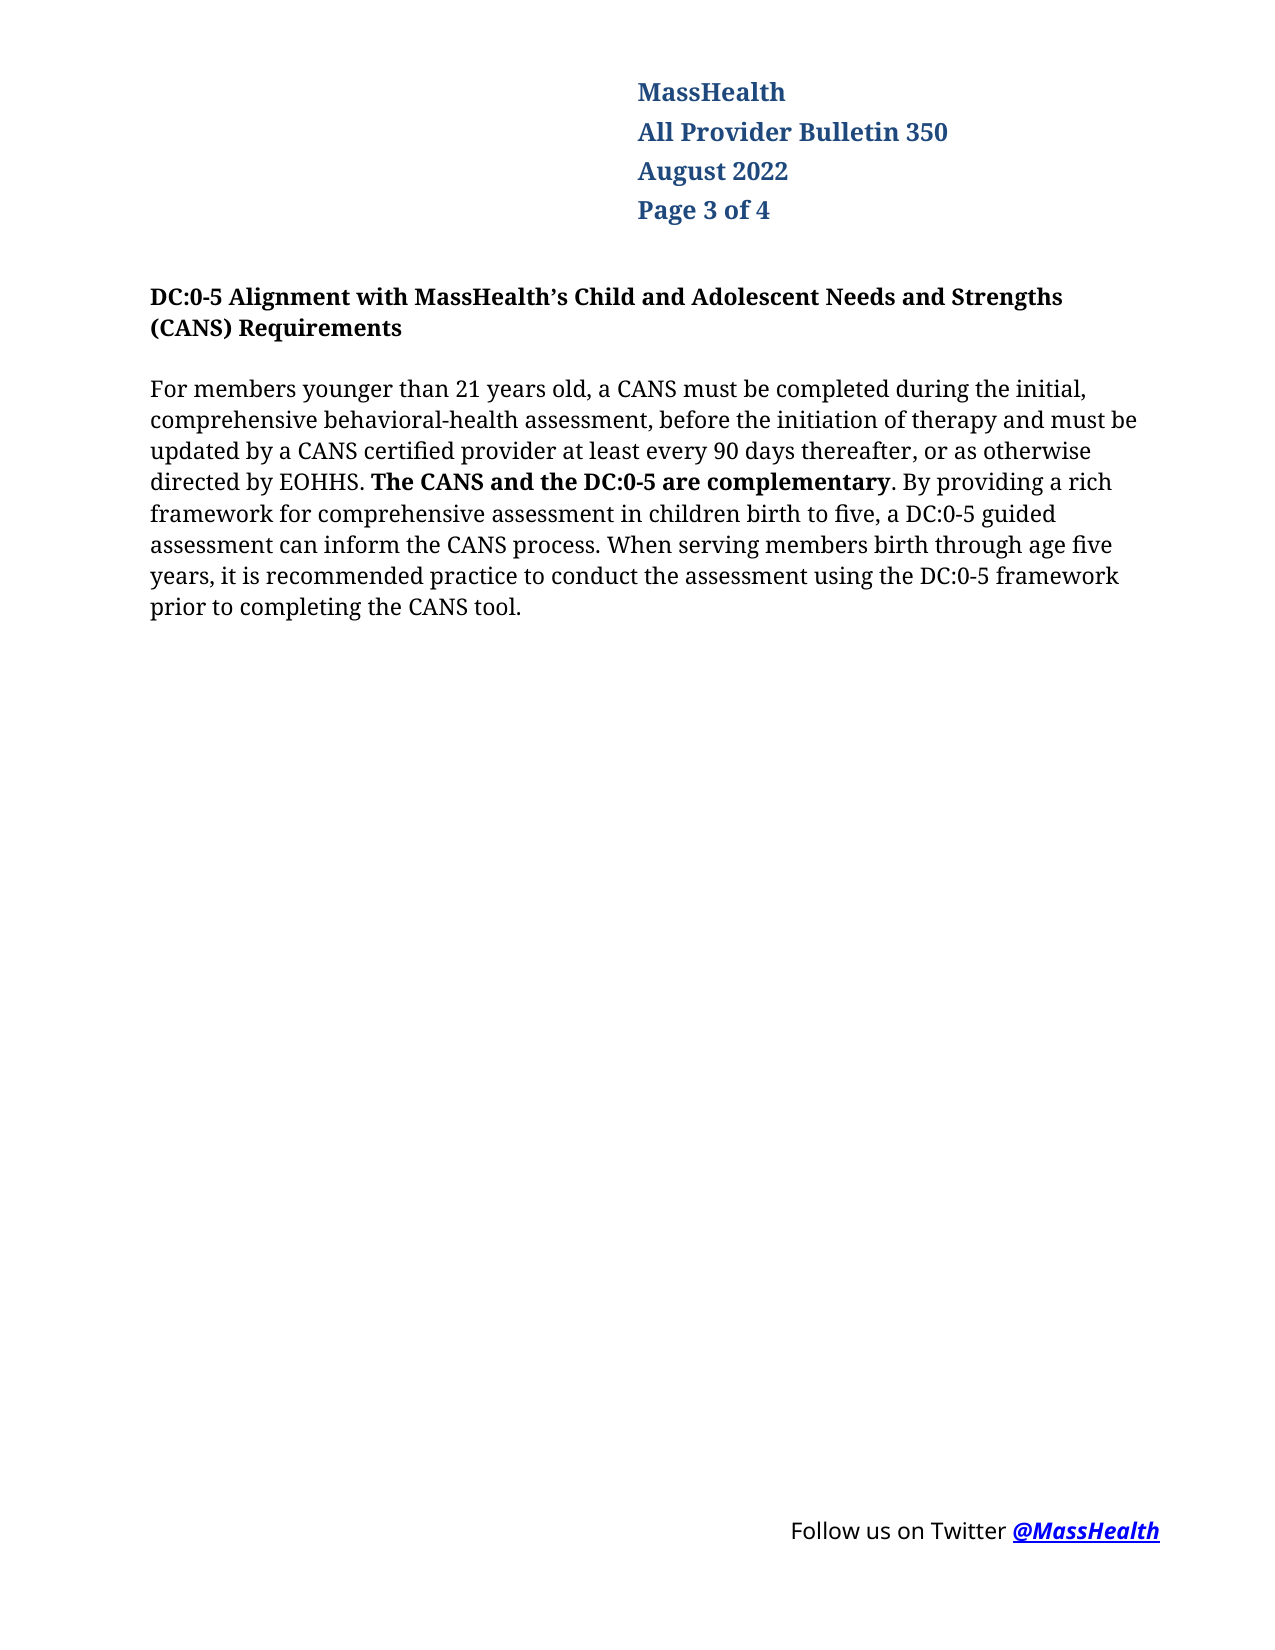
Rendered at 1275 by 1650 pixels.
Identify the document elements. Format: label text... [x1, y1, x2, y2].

text For members younger than 21 years old, a CANS must be completed during the initial, comprehensive behavioral-health assessment, before the initiation of therapy and must be updated by a CANS certified provider at least every 90 days thereafter, or as otherwise directed by EOHHS. The CANS and the DC:0-5 are complementary. By providing a rich framework for comprehensive assessment in children birth to five, a DC:0-5 guided assessment can inform the CANS process. When serving members birth through age five years, it is recommended practice to conduct the assessment using the DC:0-5 framework prior to completing the CANS tool. [150, 372, 1162, 622]
subtitle DC:0-5 Alignment with MassHealth’s Child and Adolescent Needs and Strengths (CANS) Requirements [150, 281, 1134, 343]
